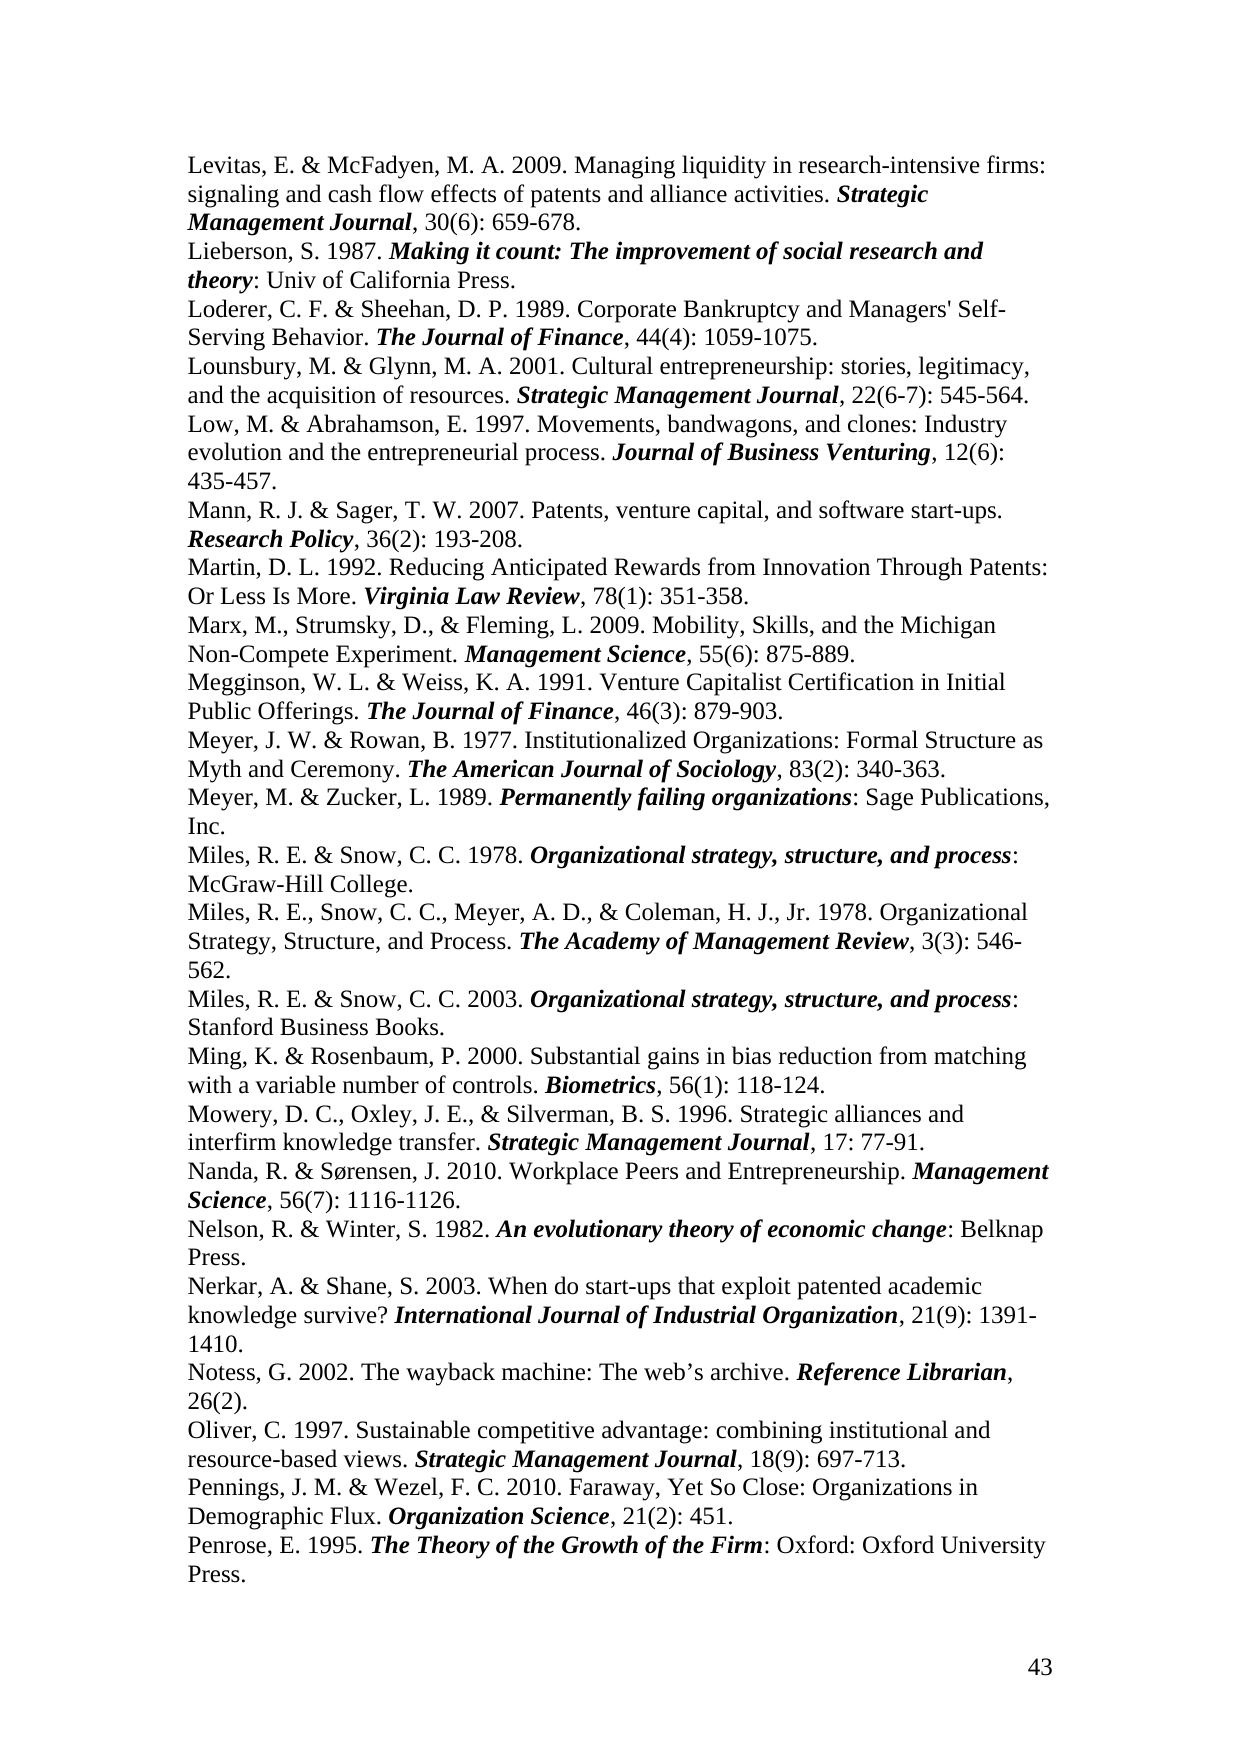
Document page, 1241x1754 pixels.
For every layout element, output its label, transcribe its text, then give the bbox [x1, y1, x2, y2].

text Mowery, D. C., Oxley, J. E., & Silverman, B. S. 1996. Strategic alliances and interfirm knowledge transfer. Strategic Management Journal, 17: 77-91. [187, 1099, 1053, 1156]
text Lounsbury, M. & Glynn, M. A. 2001. Cultural entrepreneurship: stories, legitimacy, and the acquisition of resources. Strategic Management Journal, 22(6-7): 545-564. [187, 351, 1053, 409]
text Nelson, R. & Winter, S. 1982. An evolutionary theory of economic change: Belknap Press. [187, 1214, 1053, 1271]
text Loderer, C. F. & Sheehan, D. P. 1989. Corporate Bankruptcy and Managers' Self-Serving Behavior. The Journal of Finance, 44(4): 1059-1075. [187, 294, 1053, 351]
text Meyer, J. W. & Rowan, B. 1977. Institutionalized Organizations: Formal Structure as Myth and Ceremony. The American Journal of Sociology, 83(2): 340-363. [187, 725, 1053, 782]
text Nanda, R. & Sørensen, J. 2010. Workplace Peers and Entrepreneurship. Management Science, 56(7): 1116-1126. [187, 1156, 1053, 1214]
text Miles, R. E. & Snow, C. C. 1978. Organizational strategy, structure, and process: McGraw-Hill College. [187, 840, 1053, 897]
text Miles, R. E., Snow, C. C., Meyer, A. D., & Coleman, H. J., Jr. 1978. Organizational Strategy, Structure, and Process. The Academy of Management Review, 3(3): 546-562. [187, 897, 1053, 984]
text Marx, M., Strumsky, D., & Fleming, L. 2009. Mobility, Skills, and the Michigan Non-Compete Experiment. Management Science, 55(6): 875-889. [187, 610, 1053, 667]
text Lieberson, S. 1987. Making it count: The improvement of social research and theory: Univ of California Press. [187, 236, 1053, 294]
text Meyer, M. & Zucker, L. 1989. Permanently failing organizations: Sage Publications, Inc. [187, 782, 1053, 840]
text Pennings, J. M. & Wezel, F. C. 2010. Faraway, Yet So Close: Organizations in Demographic Flux. Organization Science, 21(2): 451. [187, 1472, 1053, 1530]
text Nerkar, A. & Shane, S. 2003. When do start-ups that exploit patented academic knowledge survive? International Journal of Industrial Organization, 21(9): 1391-1410. [187, 1271, 1053, 1357]
text Martin, D. L. 1992. Reducing Anticipated Rewards from Innovation Through Patents: Or Less Is More. Virginia Law Review, 78(1): 351-358. [187, 552, 1053, 610]
text Penrose, E. 1995. The Theory of the Growth of the Firm: Oxford: Oxford University Press. [187, 1530, 1053, 1587]
text Miles, R. E. & Snow, C. C. 2003. Organizational strategy, structure, and process: Stanford Business Books. [187, 984, 1053, 1041]
text Ming, K. & Rosenbaum, P. 2000. Substantial gains in bias reduction from matching with a variable number of controls. Biometrics, 56(1): 118-124. [187, 1041, 1053, 1099]
text Levitas, E. & McFadyen, M. A. 2009. Managing liquidity in research-intensive firms: signaling and cash flow effects of patents and alliance activities. Strategic Management Journal, 30(6): 659-678. [187, 150, 1053, 236]
text Low, M. & Abrahamson, E. 1997. Movements, bandwagons, and clones: Industry evolution and the entrepreneurial process. Journal of Business Venturing, 12(6): 435-457. [187, 409, 1053, 495]
text Mann, R. J. & Sager, T. W. 2007. Patents, venture capital, and software start-ups. Research Policy, 36(2): 193-208. [187, 495, 1053, 552]
text Oliver, C. 1997. Sustainable competitive advantage: combining institutional and resource-based views. Strategic Management Journal, 18(9): 697-713. [187, 1415, 1053, 1472]
text Megginson, W. L. & Weiss, K. A. 1991. Venture Capitalist Certification in Initial Public Offerings. The Journal of Finance, 46(3): 879-903. [187, 667, 1053, 725]
text Notess, G. 2002. The wayback machine: The web’s archive. Reference Librarian, 26(2). [187, 1357, 1053, 1415]
